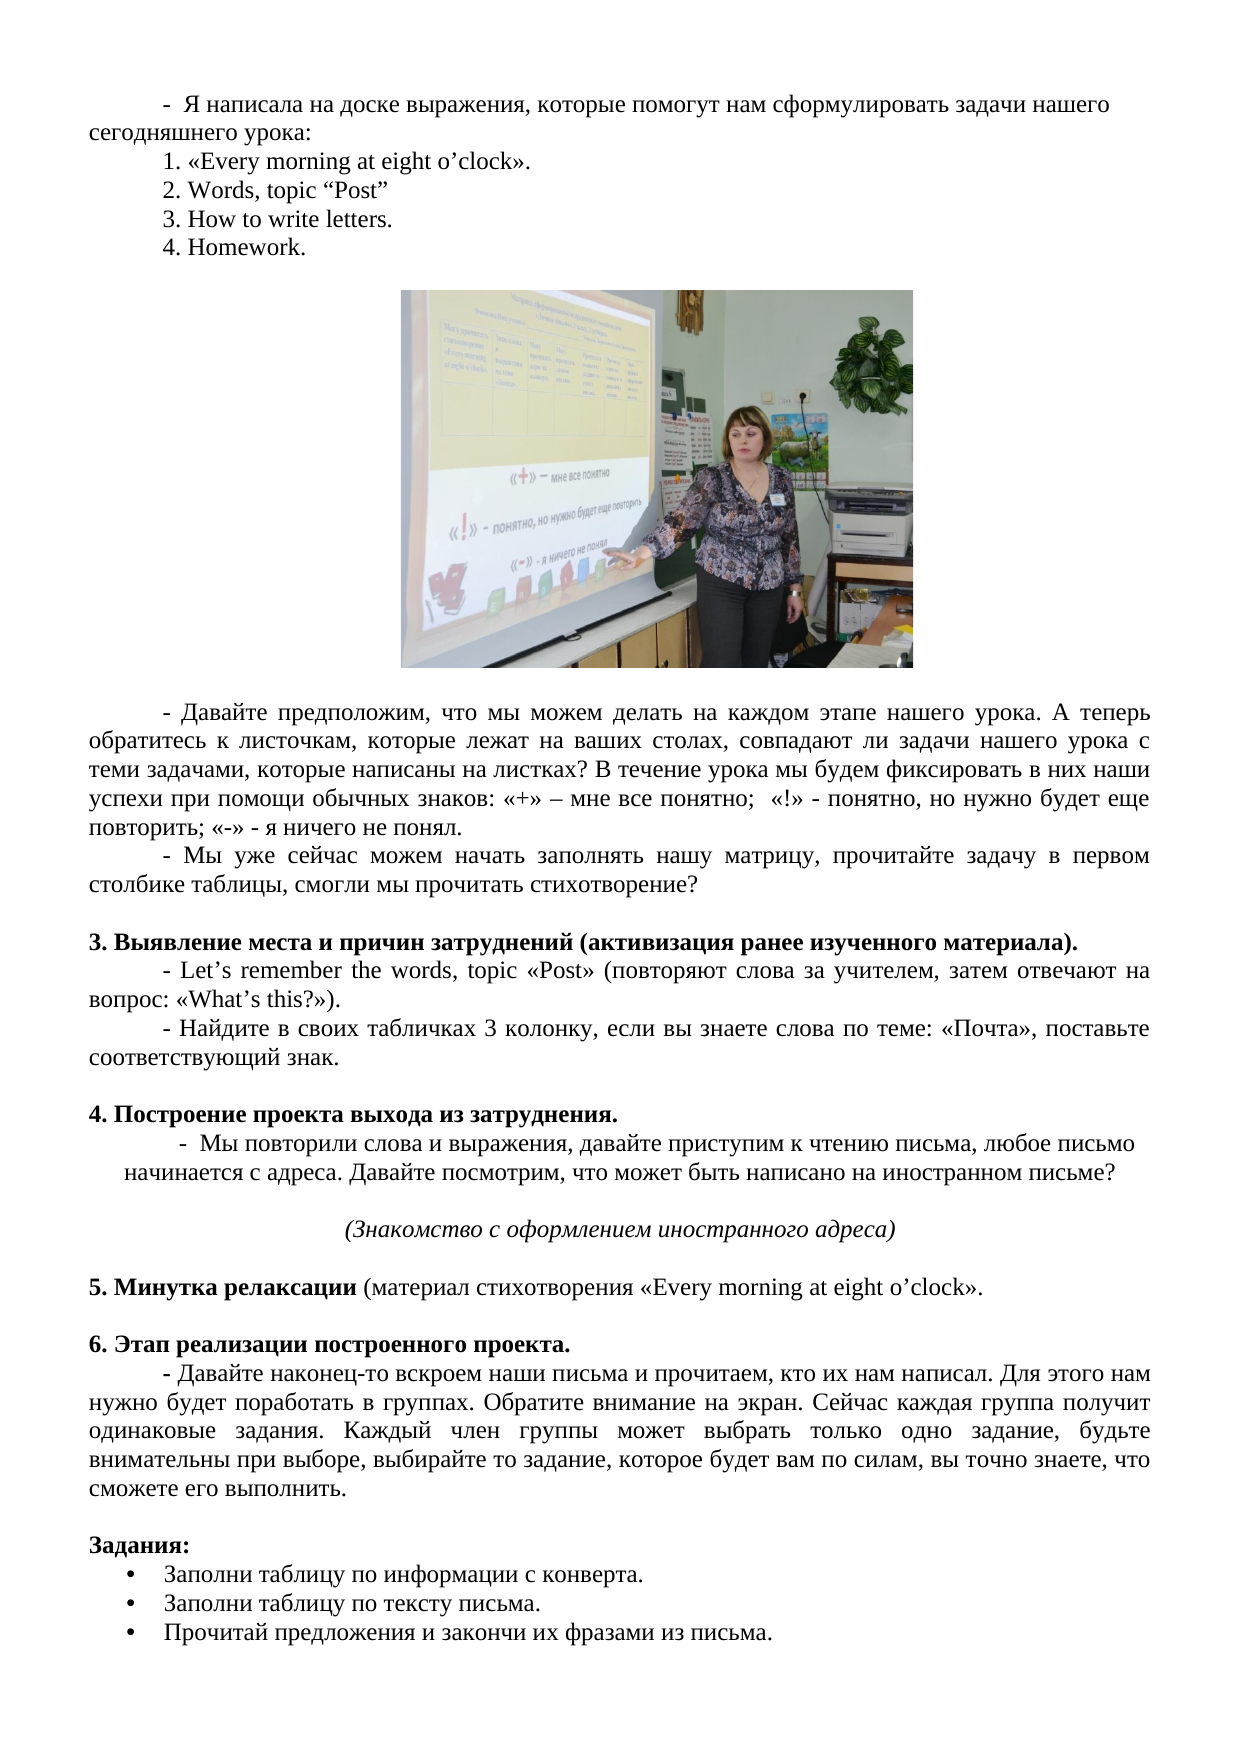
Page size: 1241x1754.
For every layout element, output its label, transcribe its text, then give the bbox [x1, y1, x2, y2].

text 4. Homework. [89, 232, 1152, 261]
text - Давайте наконец-то вскроем наши письма и прочитаем, кто их нам написал. Для этого нам нужно будет поработать в группах. Обратите внимание на экран. Сейчас каждая группа получит одинаковые задания. Каждый член группы может выбрать только одно задание, будьте внимательны при выборе, выбирайте то задание, которое будет вам по силам, вы точно знаете, что сможете его выполнить. [89, 1358, 1152, 1502]
text - Мы повторили слова и выражения, давайте приступим к чтению письма, любое письмо начинается с адреса. Давайте посмотрим, что может быть написано на иностранном письме? [89, 1128, 1152, 1186]
text - Я написала на доске выражения, которые помогут нам сформулировать задачи нашего сегодняшнего урока: [89, 89, 1152, 146]
text - Let’s remember the words, topic «Post» (повторяют слова за учителем, затем отвечают на вопрос: «What’s this?»). [89, 956, 1152, 1013]
text 5. Минутка релаксации (материал стихотворения «Every morning at eight o’clock». [89, 1272, 1152, 1301]
text 1. «Every morning at eight o’clock». [89, 146, 1152, 175]
text - Мы уже сейчас можем начать заполнять нашу матрицу, прочитайте задачу в первом столбике таблицы, смогли мы прочитать стихотворение? [89, 841, 1152, 898]
text 2. Words, topic “Post” [89, 175, 1152, 204]
text Задания: [89, 1531, 1152, 1559]
text 3. Выявление места и причин затруднений (активизация ранее изученного материала). [89, 927, 1152, 956]
text 3. How to write letters. [89, 204, 1152, 232]
list Заполни таблицу по тексту письма. [126, 1588, 1152, 1617]
picture [400, 290, 914, 668]
text 6. Этап реализации построенного проекта. [89, 1329, 1152, 1358]
text (Знакомство с оформлением иностранного адреса) [89, 1214, 1152, 1243]
list Прочитай предложения и закончи их фразами из письма. [126, 1617, 1152, 1646]
text - Давайте предположим, что мы можем делать на каждом этапе нашего урока. А теперь обратитесь к листочкам, которые лежат на ваших столах, совпадают ли задачи нашего урока с теми задачами, которые написаны на листках? В течение урока мы будем фиксировать в них наши успехи при помощи обычных знаков: «+» – мне все понятно; «!» - понятно, но нужно будет еще повторить; «-» - я ничего не понял. [89, 697, 1152, 841]
list Заполни таблицу по информации с конверта. [126, 1559, 1152, 1588]
text 4. Построение проекта выхода из затруднения. [89, 1099, 1152, 1128]
text - Найдите в своих табличках 3 колонку, если вы знаете слова по теме: «Почта», поставьте соответствующий знак. [89, 1013, 1152, 1071]
